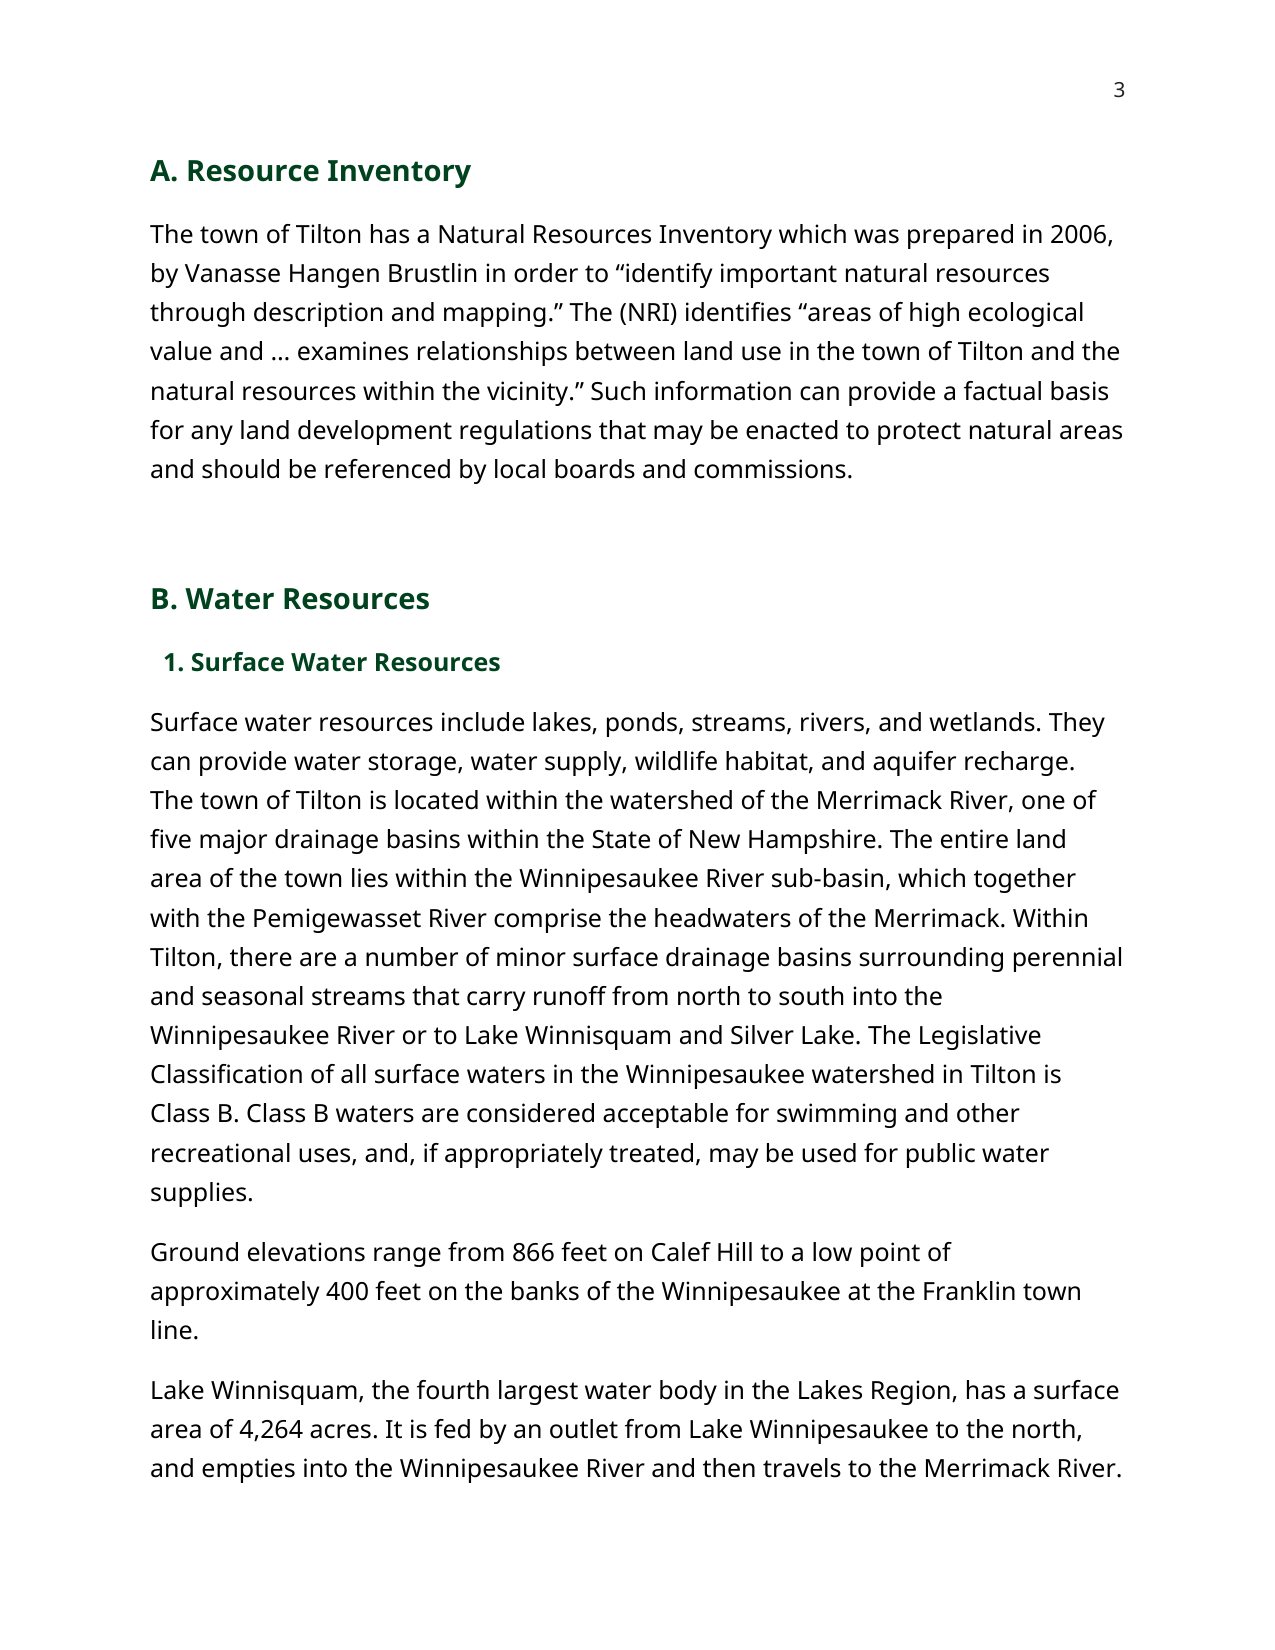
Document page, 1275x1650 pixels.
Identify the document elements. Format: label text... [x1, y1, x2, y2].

text B. Water Resources [150, 578, 1125, 618]
text Surface water resources include lakes, ponds, streams, rivers, and wetlands. They can provide water storage, water supply, wildlife habitat, and aquifer recharge. The town of Tilton is located within the watershed of the Merrimack River, one of five major drainage basins within the State of New Hampshire. The entire land area of the town lies within the Winnipesaukee River sub-basin, which together with the Pemigewasset River comprise the headwaters of the Merrimack. Within Tilton, there are a number of minor surface drainage basins surrounding perennial and seasonal streams that carry runoff from north to south into the Winnipesaukee River or to Lake Winnisquam and Silver Lake. The Legislative Classification of all surface waters in the Winnipesaukee watershed in Tilton is Class B. Class B waters are considered acceptable for swimming and other recreational uses, and, if appropriately treated, may be used for public water supplies. [150, 704, 1125, 1208]
text Ground elevations range from 866 feet on Calef Hill to a low point of approximately 400 feet on the banks of the Winnipesaukee at the Franklin town line. [150, 1234, 1125, 1347]
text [150, 1373, 1125, 1485]
text A. Resource Inventory [150, 150, 1125, 190]
text 1. Surface Water Resources [150, 644, 1125, 678]
text The town of Tilton has a Natural Resources Inventory which was prepared in 2006, by Vanasse Hangen Brustlin in order to “identify important natural resources through description and mapping.” The (NRI) identifies “areas of high ecological value and … examines relationships between land use in the town of Tilton and the natural resources within the vicinity.” Such information can provide a factual basis for any land development regulations that may be enacted to protect natural areas and should be referenced by local boards and commissions. [150, 216, 1125, 486]
